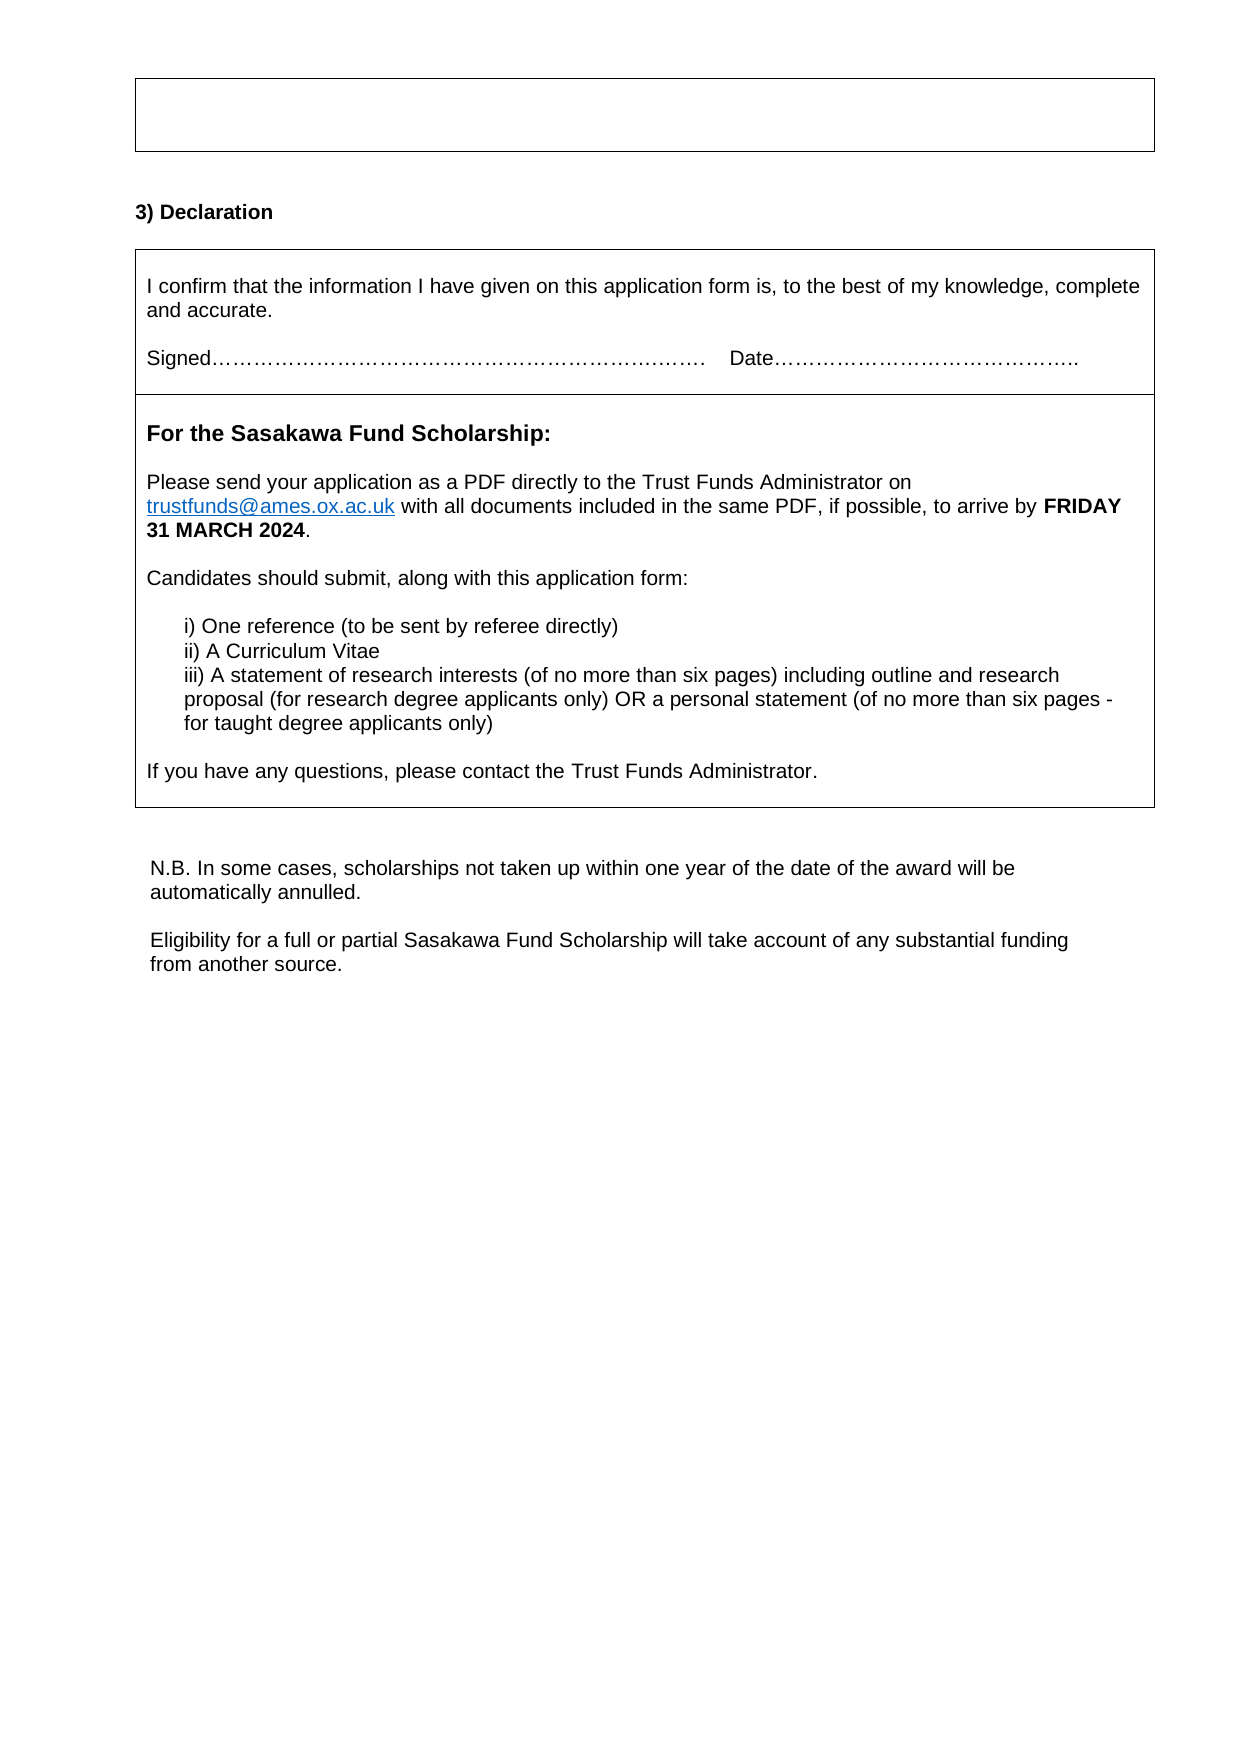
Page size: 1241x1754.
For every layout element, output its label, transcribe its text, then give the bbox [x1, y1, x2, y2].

text Eligibility for a full or partial Sasakawa Fund Scholarship will take account of any substantial funding from another source. [150, 928, 1090, 976]
table_cell For the Sasakawa Fund Scholarship: Please send your application as a PDF directly to the Trust Funds Administrator on trustfunds@ames.ox.ac.uk with all documents included in the same PDF, if possible, to arrive by FRIDAY 31 MARCH 2024. Candidates should submit, along with this application form: i) One reference (to be sent by referee directly) ii) A Curriculum Vitae iii) A statement of research interests (of no more than six pages) including outline and research proposal (for research degree applicants only) OR a personal statement (of no more than six pages - for taught degree applicants only) If you have any questions, please contact the Trust Funds Administrator. [136, 395, 1154, 807]
table_cell [136, 79, 1154, 151]
text 3) Declaration [135, 200, 1090, 224]
text N.B. In some cases, scholarships not taken up within one year of the date of the award will be automatically annulled. [150, 856, 1090, 904]
table_header I confirm that the information I have given on this application form is, to the best of my knowledge, complete and accurate. Signed……………………………………………………….……. Date…………………………………….. [136, 250, 1154, 394]
